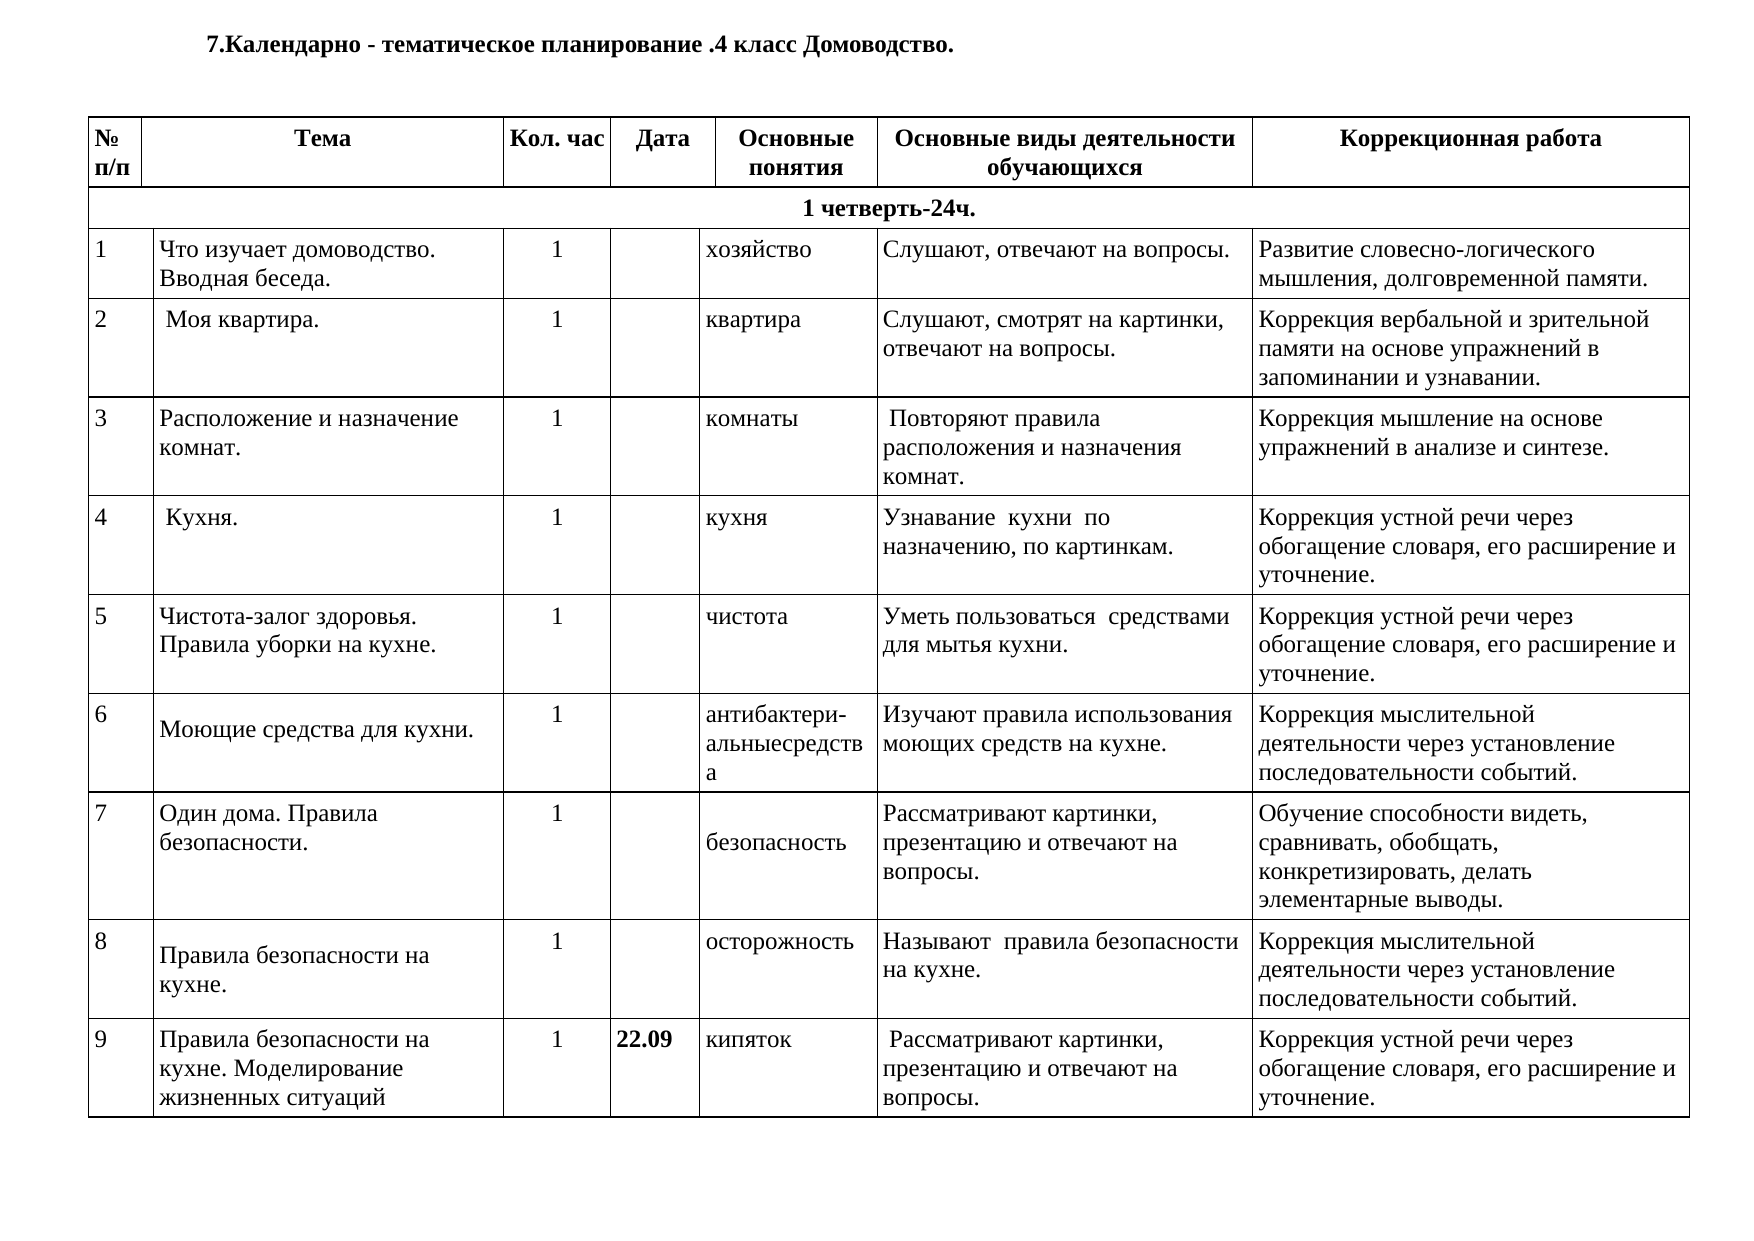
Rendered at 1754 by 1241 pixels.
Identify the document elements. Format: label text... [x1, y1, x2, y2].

table_cell хозяйство [700, 229, 877, 298]
table_cell Один дома. Правила безопасности. [154, 793, 503, 919]
table_cell [611, 496, 699, 594]
table_cell 5 [89, 595, 153, 693]
table_cell 7 [89, 793, 153, 919]
table_cell 1 [504, 1019, 610, 1116]
table_cell Коррекция мыслительной деятельности через установление последовательности событий. [1253, 694, 1689, 791]
table_cell осторожность [700, 920, 877, 1018]
table_cell Кухня. [154, 496, 503, 594]
table_cell Уметь пользоваться средствами для мытья кухни. [878, 595, 1252, 693]
table_cell Развитие словесно-логического мышления, долговременной памяти. [1253, 229, 1689, 298]
table_cell кипяток [700, 1019, 877, 1116]
table_cell Коррекция мышление на основе упражнений в анализе и синтезе. [1253, 398, 1689, 495]
table_cell Коррекция вербальной и зрительной памяти на основе упражнений в запоминании и узнавании. [1253, 299, 1689, 396]
table_header Тема [142, 118, 503, 186]
table_cell Узнавание кухни по назначению, по картинкам. [878, 496, 1252, 594]
table_cell Изучают правила использования моющих средств на кухне. [878, 694, 1252, 791]
table_cell [611, 793, 699, 919]
table_cell Слушают, отвечают на вопросы. [878, 229, 1252, 298]
table_cell Что изучает домоводство. Вводная беседа. [154, 229, 503, 298]
table_cell [611, 694, 699, 791]
table_cell 1 [504, 496, 610, 594]
table_header Основные понятия [716, 118, 877, 186]
table_cell Обучение способности видеть, сравнивать, обобщать, конкретизировать, делать элементарные выводы. [1253, 793, 1689, 919]
table_cell Слушают, смотрят на картинки, отвечают на вопросы. [878, 299, 1252, 396]
table_cell Рассматривают картинки, презентацию и отвечают на вопросы. [878, 793, 1252, 919]
table_cell Коррекция мыслительной деятельности через установление последовательности событий. [1253, 920, 1689, 1018]
table_cell 2 [89, 299, 153, 396]
table_cell 1 [504, 920, 610, 1018]
table_cell 4 [89, 496, 153, 594]
table_header Кол. час [504, 118, 610, 186]
text 7.Календарно - тематическое планирование .4 класс Домоводство. [206, 29, 1639, 58]
table_cell [611, 595, 699, 693]
table_cell 1 [504, 793, 610, 919]
table_cell безопасность [700, 793, 877, 919]
table_header № п/п [89, 118, 141, 186]
table_cell 22.09 [611, 1019, 699, 1116]
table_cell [878, 1019, 1252, 1116]
table_cell антибактери- альныесредства [700, 694, 877, 791]
table_cell квартира [700, 299, 877, 396]
table_cell 1 [89, 229, 153, 298]
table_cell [1253, 1019, 1689, 1116]
table_cell Моющие средства для кухни. [154, 694, 503, 791]
table_cell Чистота-залог здоровья. Правила уборки на кухне. [154, 595, 503, 693]
table_header Дата [611, 118, 715, 186]
table_cell 9 [89, 1019, 153, 1116]
table_cell 1 [504, 229, 610, 298]
table_cell 3 [89, 398, 153, 495]
table_header Основные виды деятельности обучающихся [878, 118, 1252, 186]
table_cell комнаты [700, 398, 877, 495]
table_cell [611, 299, 699, 396]
table_cell 1 [504, 595, 610, 693]
table_cell Моя квартира. [154, 299, 503, 396]
table_cell 1 [504, 694, 610, 791]
table_cell чистота [700, 595, 877, 693]
table_cell 8 [89, 920, 153, 1018]
table_cell 1 [504, 398, 610, 495]
table_cell кухня [700, 496, 877, 594]
table_cell Расположение и назначение комнат. [154, 398, 503, 495]
table_cell Коррекция устной речи через обогащение словаря, его расширение и уточнение. [1253, 496, 1689, 594]
table_cell Называют правила безопасности на кухне. [878, 920, 1252, 1018]
table_cell [611, 229, 699, 298]
table_cell [611, 920, 699, 1018]
table_cell Правила безопасности на кухне. [154, 920, 503, 1018]
table_cell 1 [504, 299, 610, 396]
table_cell [611, 398, 699, 495]
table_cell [154, 1019, 503, 1116]
table_header Коррекционная работа [1253, 118, 1689, 186]
table_cell 1 четверть-24ч. [89, 188, 1689, 228]
table_cell Повторяют правила расположения и назначения комнат. [878, 398, 1252, 495]
table_cell 6 [89, 694, 153, 791]
table_cell Коррекция устной речи через обогащение словаря, его расширение и уточнение. [1253, 595, 1689, 693]
